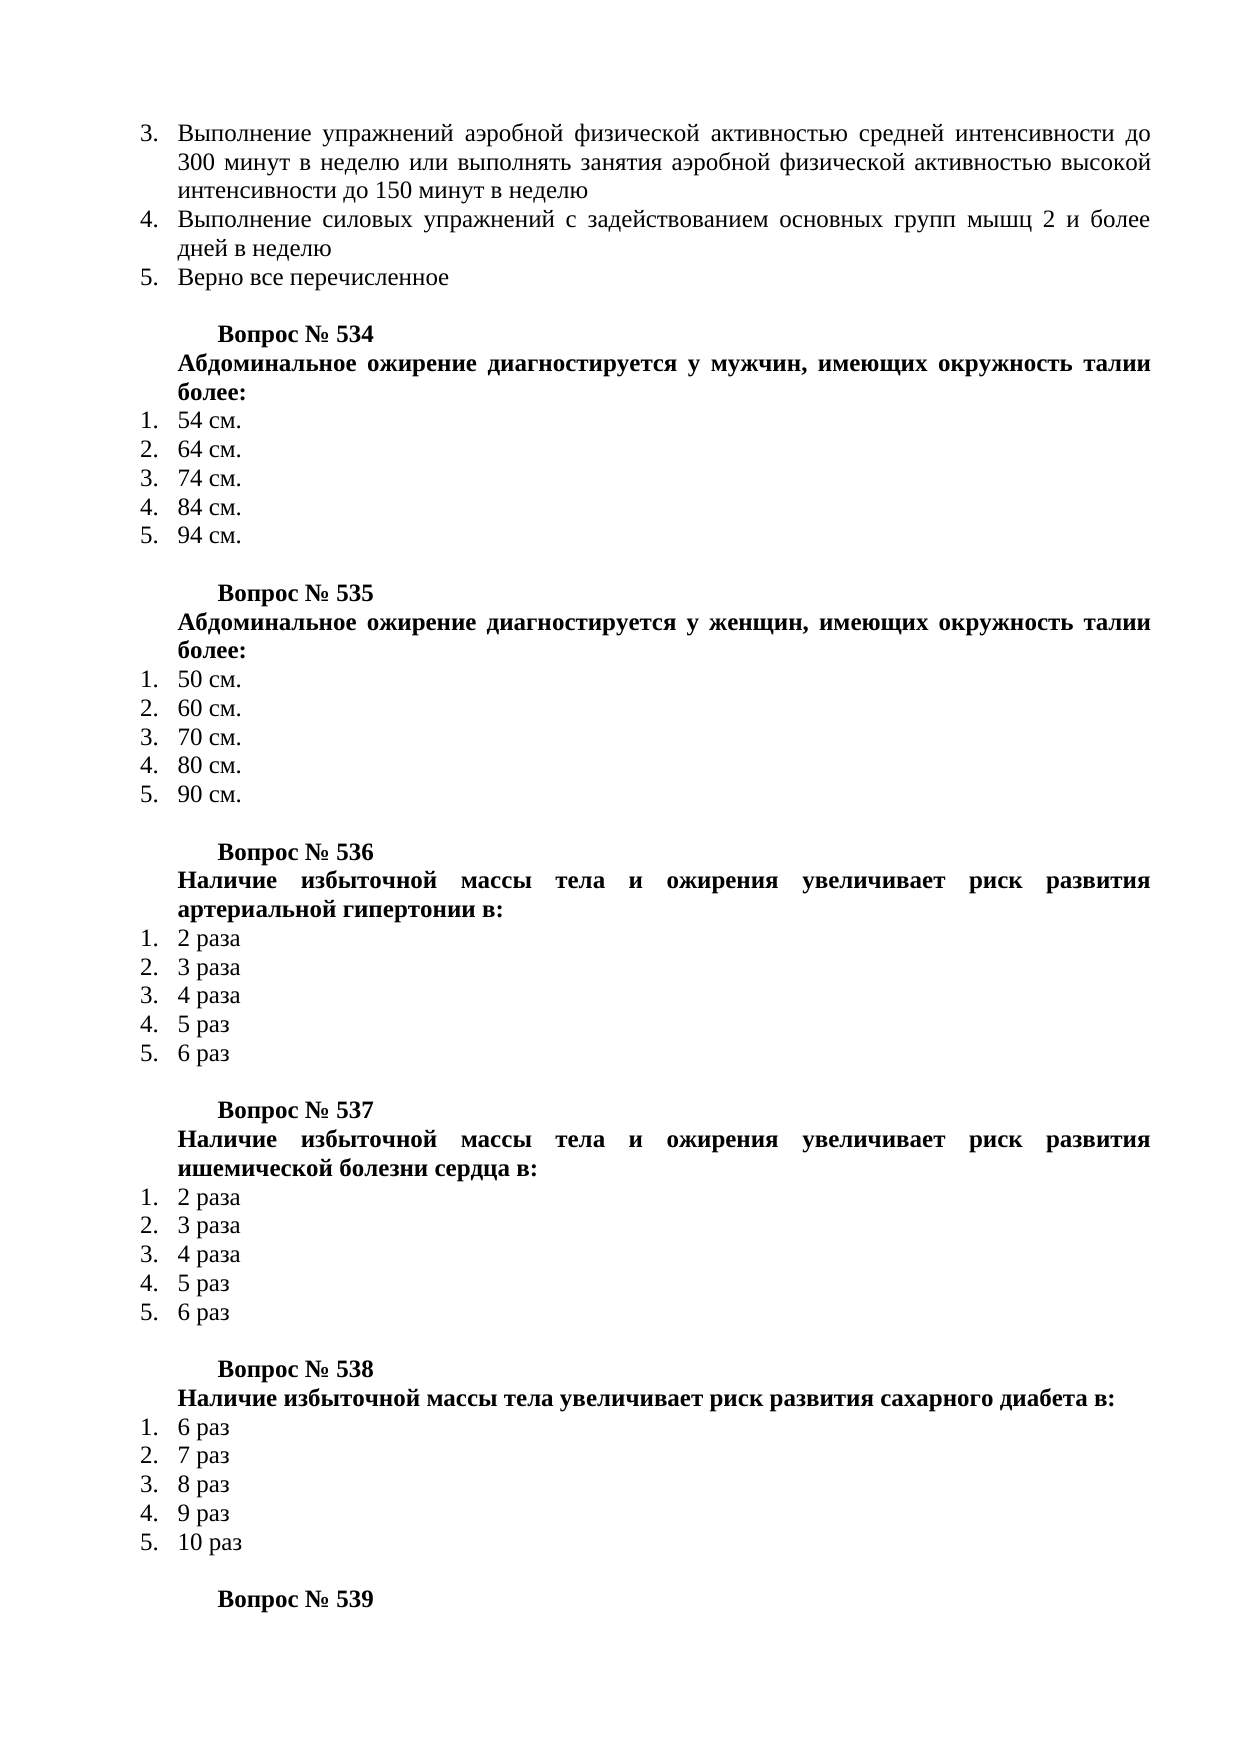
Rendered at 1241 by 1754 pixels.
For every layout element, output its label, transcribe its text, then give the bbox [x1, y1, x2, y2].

list 4 раза [140, 1239, 1152, 1268]
list . [140, 463, 1152, 492]
list 8 раз [140, 1469, 1152, 1498]
list . [140, 664, 1152, 693]
text Вопрос № 534 [177, 319, 1152, 348]
list . [140, 722, 1152, 751]
text Вопрос № 535 [177, 578, 1152, 607]
list . [140, 693, 1152, 722]
list . [140, 492, 1152, 521]
list . [140, 521, 1152, 549]
text Наличие избыточной массы тела и ожирения увеличивает риск развития артериальной гипертонии в: [177, 866, 1152, 923]
list Верно все перечисленное [140, 262, 1152, 291]
list 6 раз [140, 1297, 1152, 1326]
text Наличие избыточной массы тела увеличивает риск развития сахарного диабета в: [177, 1383, 1152, 1412]
text Вопрос № 539 [177, 1584, 1152, 1613]
list 10 раз [140, 1527, 1152, 1556]
list 2 раза [140, 923, 1152, 952]
list Выполнение упражнений аэробной физической активностью средней интенсивности до 300 минут в неделю или выполнять занятия аэробной физической активностью высокой интенсивности до 150 минут в неделю [140, 118, 1152, 204]
list 6 раз [140, 1412, 1152, 1441]
list . [140, 779, 1152, 808]
list 5 раз [140, 1268, 1152, 1297]
list 3 раза [140, 1211, 1152, 1239]
list 2 раза [140, 1182, 1152, 1211]
list . [140, 406, 1152, 434]
list 9 раз [140, 1498, 1152, 1527]
list 7 раз [140, 1441, 1152, 1469]
list 3 раза [140, 952, 1152, 981]
list . [140, 751, 1152, 779]
list Выполнение силовых упражнений с задействованием основных групп мышц 2 и более дней в неделю [140, 204, 1152, 262]
text Абдоминальное ожирение диагностируется у женщин, имеющих окружность талии более: [177, 607, 1152, 664]
list 4 раза [140, 981, 1152, 1009]
text Вопрос № 537 [177, 1096, 1152, 1124]
text Вопрос № 536 [177, 837, 1152, 866]
text Вопрос № 538 [177, 1354, 1152, 1383]
list . [140, 434, 1152, 463]
text Абдоминальное ожирение диагностируется у мужчин, имеющих окружность талии более: [177, 348, 1152, 406]
list 6 раз [140, 1038, 1152, 1067]
text Наличие избыточной массы тела и ожирения увеличивает риск развития ишемической болезни сердца в: [177, 1124, 1152, 1182]
list 5 раз [140, 1009, 1152, 1038]
